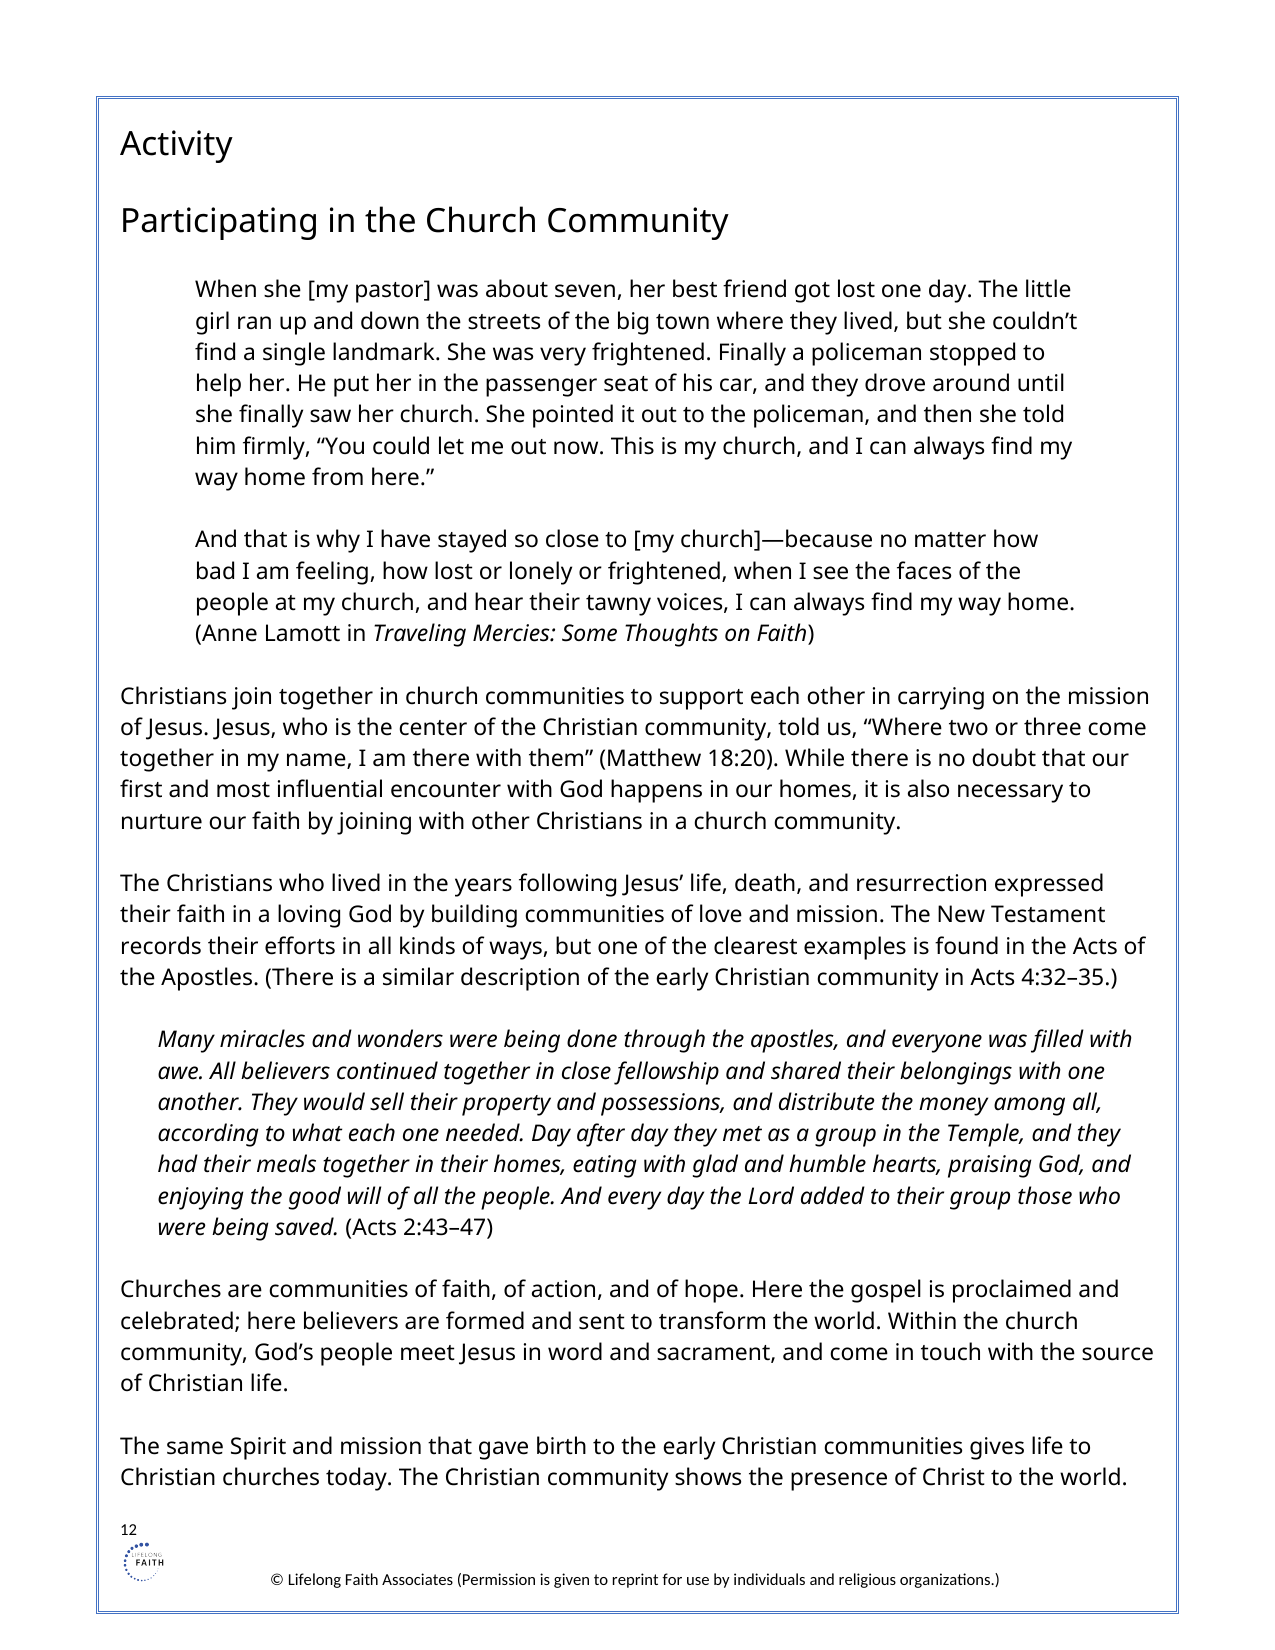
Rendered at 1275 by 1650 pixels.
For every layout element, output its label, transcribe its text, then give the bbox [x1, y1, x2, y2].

subtitle Activity [120, 120, 1155, 165]
subtitle Participating in the Church Community [120, 197, 1155, 242]
text Churches are communities of faith, of action, and of hope. Here the gospel is proclaimed and celebrated; here believers are formed and sent to transform the world. Within the church community, God’s people meet Jesus in word and sacrament, and come in touch with the source of Christian life. [120, 1273, 1155, 1398]
text And that is why I have stayed so close to [my church]—because no matter how bad I am feeling, how lost or lonely or frightened, when I see the faces of the people at my church, and hear their tawny voices, I can always find my way home. (Anne Lamott in Traveling Mercies: Some Thoughts on Faith) [195, 523, 1080, 648]
text Christians join together in church communities to support each other in carrying on the mission of Jesus. Jesus, who is the center of the Christian community, told us, “Where two or three come together in my name, I am there with them” (Matthew 18:20). While there is no doubt that our first and most influential encounter with God happens in our homes, it is also necessary to nurture our faith by joining with other Christians in a church community. [120, 679, 1155, 836]
text When she [my pastor] was about seven, her best friend got lost one day. The little girl ran up and down the streets of the big town where they lived, but she couldn’t find a single landmark. She was very frightened. Finally a policeman stopped to help her. He put her in the passenger seat of his car, and they drove around until she finally saw her church. She pointed it out to the policeman, and then she told him firmly, “You could let me out now. This is my church, and I can always find my way home from here.” [195, 273, 1080, 492]
picture [120, 1539, 167, 1586]
text Many miracles and wonders were being done through the apostles, and everyone was filled with awe. All believers continued together in close fellowship and shared their belongings with one another. They would sell their property and possessions, and distribute the money among all, according to what each one needed. Day after day they met as a group in the Temple, and they had their meals together in their homes, eating with glad and humble hearts, praising God, and enjoying the good will of all the people. And every day the Lord added to their group those who were being saved. (Acts 2:43–47) [157, 1023, 1155, 1242]
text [120, 1429, 1155, 1492]
text The Christians who lived in the years following Jesus’ life, death, and resurrection expressed their faith in a loving God by building communities of love and mission. The New Testament records their efforts in all kinds of ways, but one of the clearest examples is found in the Acts of the Apostles. (There is a similar description of the early Christian community in Acts 4:32–35.) [120, 867, 1155, 992]
